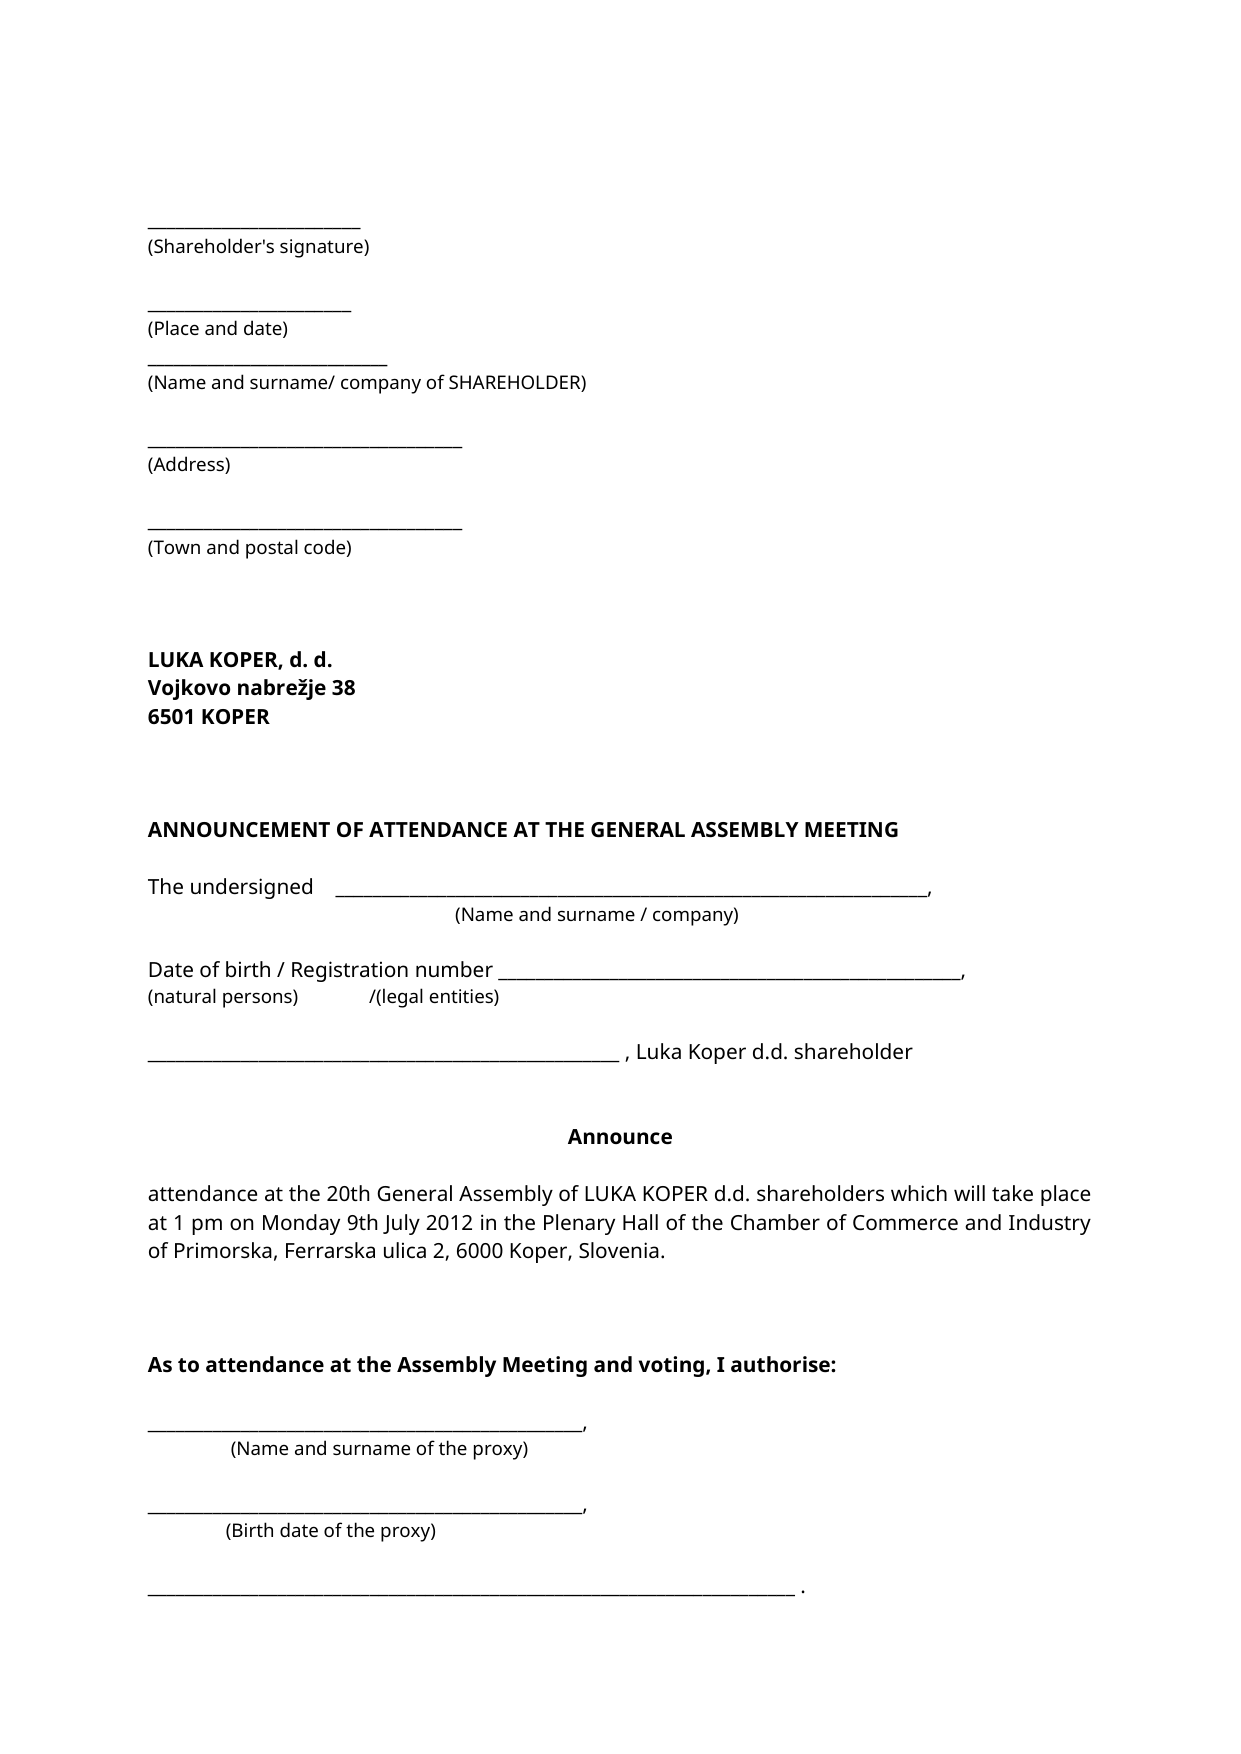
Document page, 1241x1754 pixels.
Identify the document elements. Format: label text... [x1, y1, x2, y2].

text Date of birth / Registration number __________________________________________________, [148, 955, 1093, 983]
text The undersigned ________________________________________________________________, [148, 872, 1093, 901]
text _______________________________________________, [148, 1407, 1093, 1435]
text (Name and surname / company) [148, 901, 1093, 926]
text As to attendance at the Assembly Meeting and voting, I authorise: [148, 1350, 1093, 1378]
text 6501 KOPER [148, 702, 1093, 730]
text ANNOUNCEMENT OF ATTENDANCE AT THE GENERAL ASSEMBLY MEETING [148, 816, 1093, 844]
text (Town and postal code) [148, 534, 1093, 559]
text (Shareholder's signature) [148, 233, 1093, 258]
text (Birth date of the proxy) [148, 1518, 1093, 1543]
text (Name and surname of the proxy) [148, 1435, 1093, 1461]
text (natural persons) /(legal entities) [148, 983, 1093, 1009]
text (Place and date) [148, 315, 1093, 341]
text LUKA KOPER, d. d. [148, 645, 1093, 673]
text Vojkovo nabrežje 38 [148, 673, 1093, 702]
text ___________________________________________________ , Luka Koper d.d. shareholder [148, 1037, 1093, 1066]
text (Name and surname/ company of SHAREHOLDER) [148, 369, 1093, 395]
text __________________________________ [148, 506, 1093, 534]
text ____________________________ [148, 341, 1093, 369]
text _______________________________________________, [148, 1489, 1093, 1518]
text ______________________________________________________________________ . [148, 1572, 1093, 1600]
text ______________________ [148, 287, 1093, 315]
text __________________________________ [148, 423, 1093, 452]
text Announce [148, 1122, 1093, 1151]
text attendance at the 20th General Assembly of LUKA KOPER d.d. shareholders which will take place at 1 pm on Monday 9th July 2012 in the Plenary Hall of the Chamber of Commerce and Industry of Primorska, Ferrarska ulica 2, 6000 Koper, Slovenia. [148, 1179, 1093, 1265]
text (Address) [148, 452, 1093, 477]
text _______________________ [148, 204, 1093, 233]
